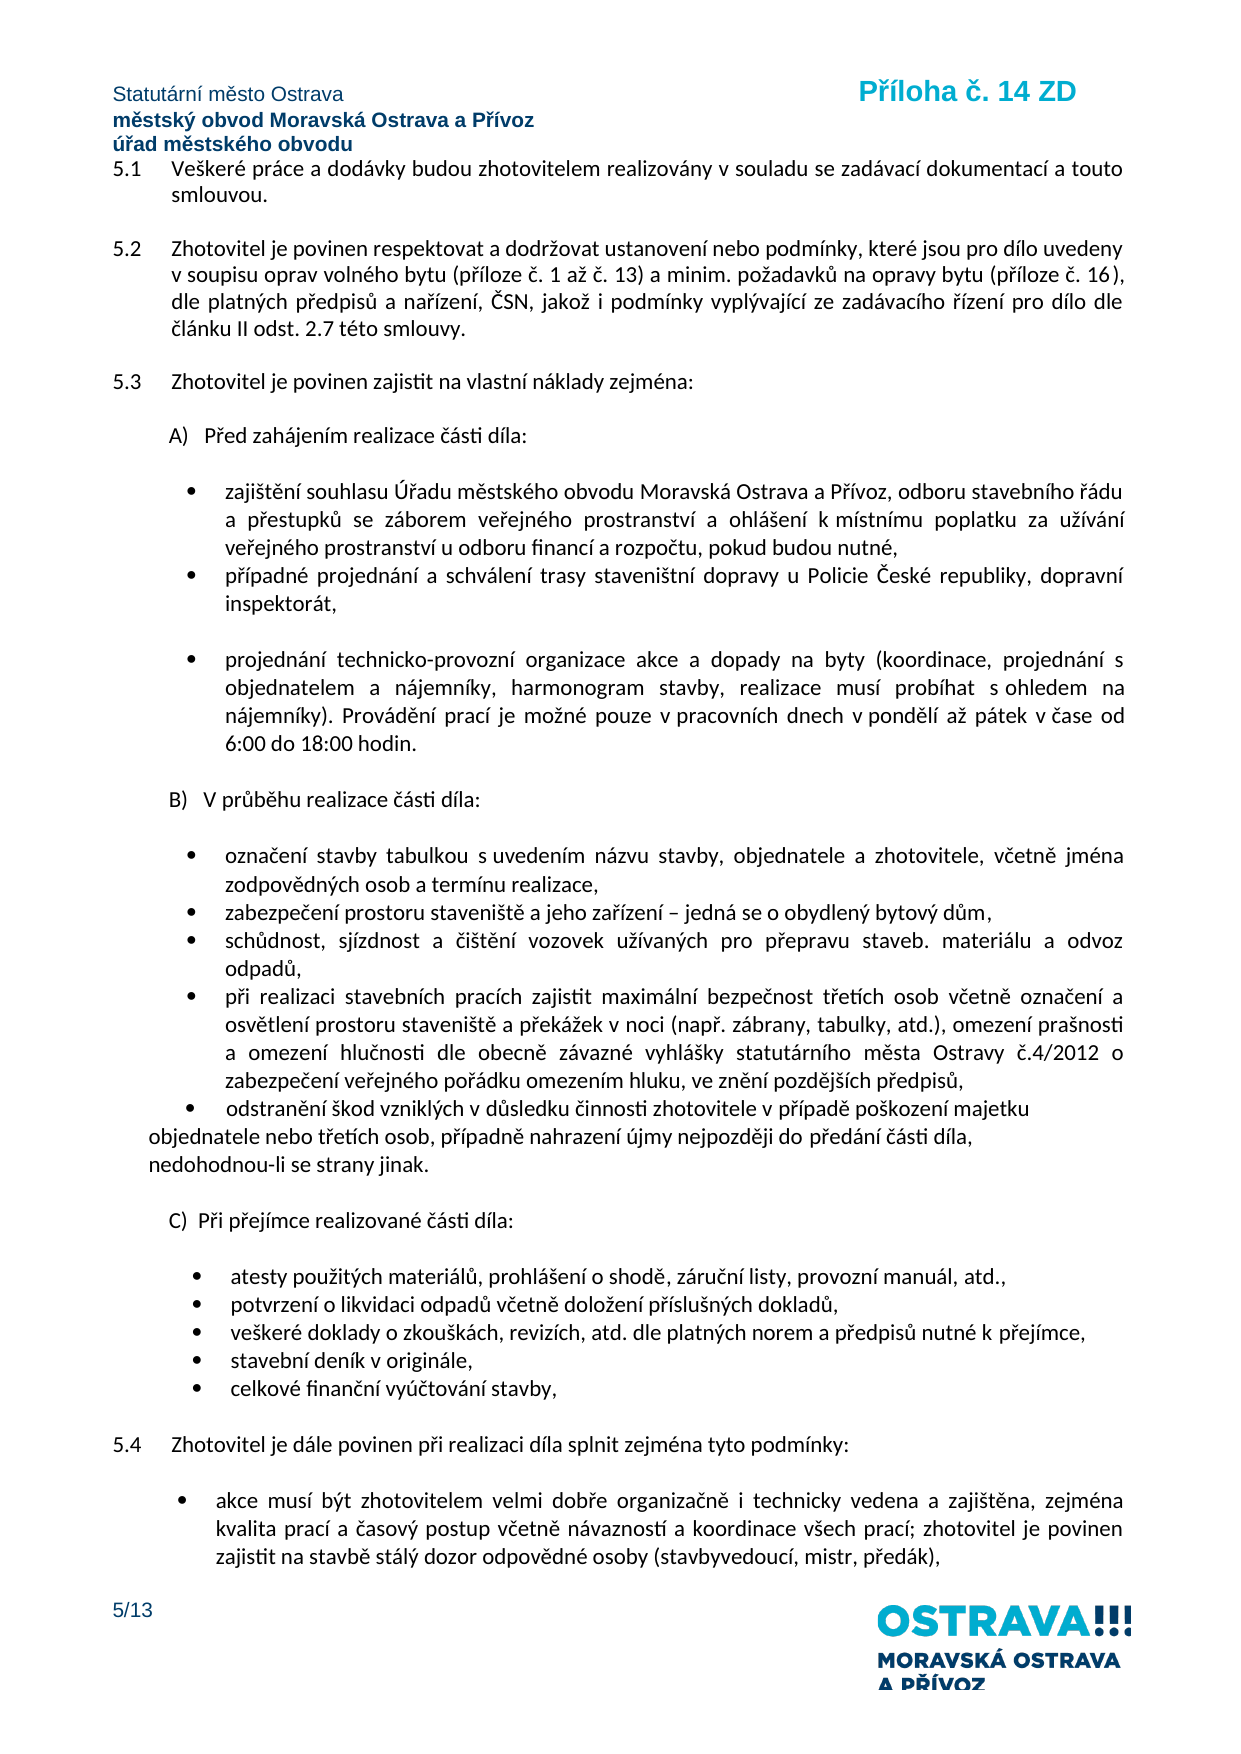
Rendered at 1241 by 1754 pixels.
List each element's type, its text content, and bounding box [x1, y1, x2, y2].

list zajištění souhlasu Úřadu městského obvodu Moravská Ostrava a Přívoz, odboru stavebního řádu a přestupků se záborem veřejného prostranství a ohlášení k místnímu poplatku za užívání veřejného prostranství u odboru financí a rozpočtu, pokud budou nutné, [187, 477, 1125, 561]
list při realizaci stavebních pracích zajistit maximální bezpečnost třetích osob včetně označení a osvětlení prostoru staveniště a překážek v noci (např. zábrany, tabulky, atd.), omezení prašnosti a omezení hlučnosti dle obecně závazné vyhlášky statutárního města Ostravy č.4/2012 o zabezpečení veřejného pořádku omezením hluku, ve znění pozdějších předpisů, [187, 982, 1125, 1094]
text 5.1 Veškeré práce a dodávky budou zhotovitelem realizovány v souladu se zadávací dokumentací a touto smlouvou. [112, 155, 1125, 208]
list atesty použitých materiálů, prohlášení o shodě, záruční listy, provozní manuál, atd., [193, 1262, 1125, 1290]
text 5.2 Zhotovitel je povinen respektovat a dodržovat ustanovení nebo podmínky, které jsou pro dílo uvedeny v soupisu oprav volného bytu (příloze č. 1 až č. 13) a minim. požadavků na opravy bytu (příloze č. 16), dle platných předpisů a nařízení, ČSN, jakož i podmínky vyplývající ze zadávacího řízení pro dílo dle článku II odst. 2.7 této smlouvy. [112, 235, 1125, 342]
text A) Před zahájením realizace části díla: [112, 421, 1125, 449]
text nedohodnou-li se strany jinak. [112, 1150, 1125, 1178]
list veškeré doklady o zkouškách, revizích, atd. dle platných norem a předpisů nutné k přejímce, [193, 1318, 1125, 1346]
list schůdnost, sjízdnost a čištění vozovek užívaných pro přepravu staveb. materiálu a odvoz odpadů, [187, 926, 1125, 982]
list akce musí být zhotovitelem velmi dobře organizačně i technicky vedena a zajištěna, zejména kvalita prací a časový postup včetně návazností a koordinace všech prací; zhotovitel je povinen zajistit na stavbě stálý dozor odpovědné osoby (stavbyvedoucí, mistr, předák), [178, 1486, 1125, 1570]
text C) Při přejímce realizované části díla: [112, 1206, 1125, 1234]
list zabezpečení prostoru staveniště a jeho zařízení – jedná se o obydlený bytový dům, [187, 898, 1125, 926]
list případné projednání a schválení trasy staveništní dopravy u Policie České republiky, dopravní inspektorát, [187, 561, 1125, 617]
picture [877, 1605, 1131, 1690]
text B) V průběhu realizace části díla: [112, 786, 1125, 814]
list označení stavby tabulkou s uvedením názvu stavby, objednatele a zhotovitele, včetně jména zodpovědných osob a termínu realizace, [187, 842, 1125, 898]
list odstranění škod vzniklých v důsledku činnosti zhotovitele v případě poškození majetku [186, 1094, 1125, 1122]
list stavební deník v originále, [193, 1346, 1125, 1374]
list projednání technicko-provozní organizace akce a dopady na byty (koordinace, projednání s objednatelem a nájemníky, harmonogram stavby, realizace musí probíhat s ohledem na nájemníky). Provádění prací je možné pouze v pracovních dnech v pondělí až pátek v čase od 6:00 do 18:00 hodin. [187, 646, 1125, 758]
list potvrzení o likvidaci odpadů včetně doložení příslušných dokladů, [193, 1290, 1125, 1318]
text objednatele nebo třetích osob, případně nahrazení újmy nejpozději do předání části díla, [112, 1122, 1125, 1150]
text 5.4 Zhotovitel je dále povinen při realizaci díla splnit zejména tyto podmínky: [112, 1430, 1125, 1458]
text 5.3 Zhotovitel je povinen zajistit na vlastní náklady zejména: [112, 368, 1125, 395]
list celkové finanční vyúčtování stavby, [193, 1374, 1125, 1402]
